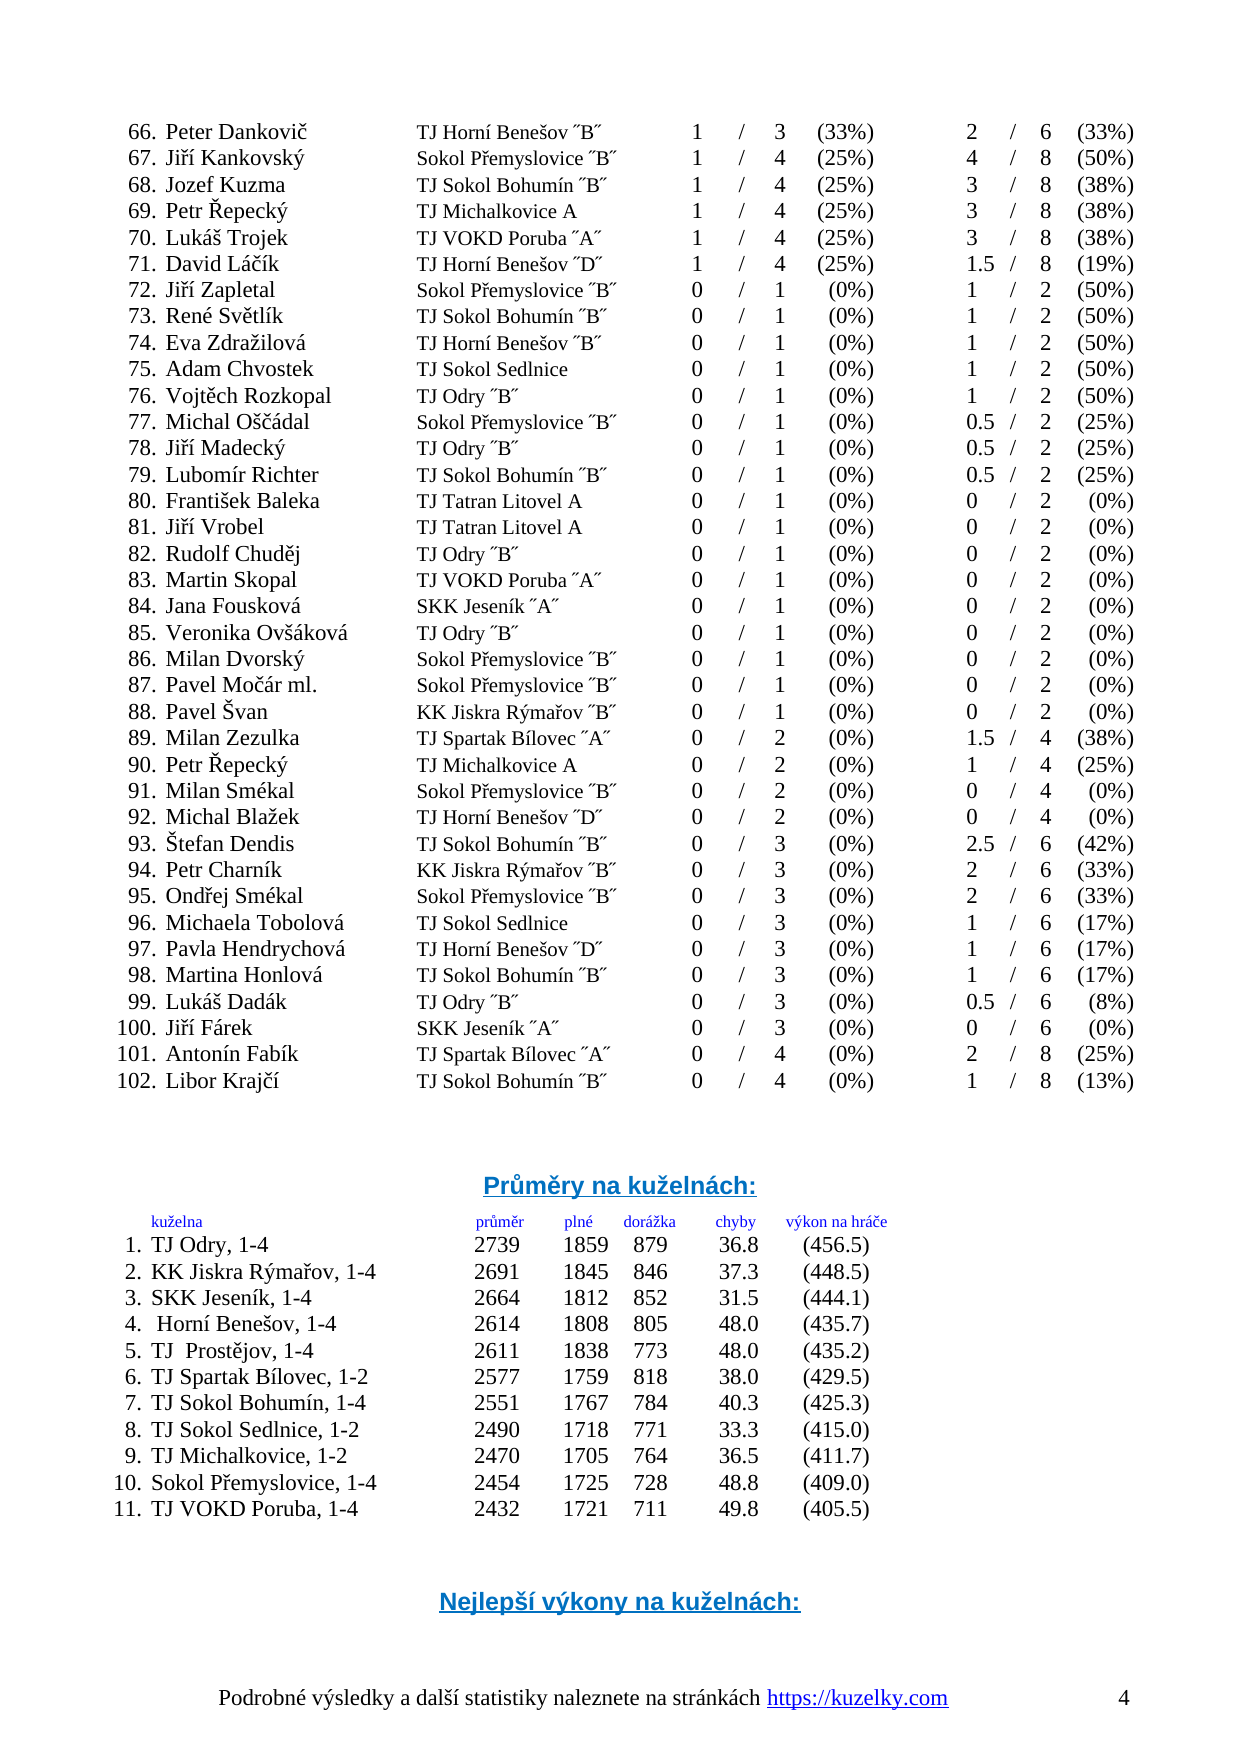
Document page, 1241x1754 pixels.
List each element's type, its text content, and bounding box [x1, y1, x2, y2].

text 4. Horní Benešov, 1-4 2614 1808 805 48.0 (435.7) [106, 1310, 1134, 1337]
text 91. Milan Smékal Sokol Přemyslovice ˝B˝ 0 / 2 (0%) 0 / 4 (0%) [106, 777, 1134, 803]
text 83. Martin Skopal TJ VOKD Poruba ˝A˝ 0 / 1 (0%) 0 / 2 (0%) [106, 566, 1134, 592]
text 80. František Baleka TJ Tatran Litovel A 0 / 1 (0%) 0 / 2 (0%) [106, 487, 1134, 513]
text 84. Jana Fousková SKK Jeseník ˝A˝ 0 / 1 (0%) 0 / 2 (0%) [106, 592, 1134, 619]
text 95. Ondřej Smékal Sokol Přemyslovice ˝B˝ 0 / 3 (0%) 2 / 6 (33%) [106, 882, 1134, 909]
text 92. Michal Blažek TJ Horní Benešov ˝D˝ 0 / 2 (0%) 0 / 4 (0%) [106, 803, 1134, 830]
text Průměry na kuželnách: [94, 1171, 1145, 1200]
text 2. KK Jiskra Rýmařov, 1-4 2691 1845 846 37.3 (448.5) [106, 1258, 1134, 1284]
text kuželna průměr plné dorážka chyby výkon na hráče [106, 1212, 1134, 1231]
text 89. Milan Zezulka TJ Spartak Bílovec ˝A˝ 0 / 2 (0%) 1.5 / 4 (38%) [106, 724, 1134, 751]
text 5. TJ Prostějov, 1-4 2611 1838 773 48.0 (435.2) [106, 1337, 1134, 1363]
text 88. Pavel Švan KK Jiskra Rýmařov ˝B˝ 0 / 1 (0%) 0 / 2 (0%) [106, 698, 1134, 724]
text 8. TJ Sokol Sedlnice, 1-2 2490 1718 771 33.3 (415.0) [106, 1416, 1134, 1442]
text 86. Milan Dvorský Sokol Přemyslovice ˝B˝ 0 / 1 (0%) 0 / 2 (0%) [106, 645, 1134, 672]
text 73. René Světlík TJ Sokol Bohumín ˝B˝ 0 / 1 (0%) 1 / 2 (50%) [106, 303, 1134, 329]
text 77. Michal Oščádal Sokol Přemyslovice ˝B˝ 0 / 1 (0%) 0.5 / 2 (25%) [106, 408, 1134, 434]
text 102. Libor Krajčí TJ Sokol Bohumín ˝B˝ 0 / 4 (0%) 1 / 8 (13%) [106, 1067, 1134, 1093]
text 79. Lubomír Richter TJ Sokol Bohumín ˝B˝ 0 / 1 (0%) 0.5 / 2 (25%) [106, 461, 1134, 487]
text 82. Rudolf Chuděj TJ Odry ˝B˝ 0 / 1 (0%) 0 / 2 (0%) [106, 540, 1134, 566]
text 90. Petr Řepecký TJ Michalkovice A 0 / 2 (0%) 1 / 4 (25%) [106, 751, 1134, 777]
text 98. Martina Honlová TJ Sokol Bohumín ˝B˝ 0 / 3 (0%) 1 / 6 (17%) [106, 961, 1134, 988]
text 70. Lukáš Trojek TJ VOKD Poruba ˝A˝ 1 / 4 (25%) 3 / 8 (38%) [106, 223, 1134, 250]
text 11. TJ VOKD Poruba, 1-4 2432 1721 711 49.8 (405.5) [106, 1495, 1134, 1521]
text 66. Peter Dankovič TJ Horní Benešov ˝B˝ 1 / 3 (33%) 2 / 6 (33%) [106, 118, 1134, 144]
text 6. TJ Spartak Bílovec, 1-2 2577 1759 818 38.0 (429.5) [106, 1363, 1134, 1389]
text 68. Jozef Kuzma TJ Sokol Bohumín ˝B˝ 1 / 4 (25%) 3 / 8 (38%) [106, 171, 1134, 197]
text 85. Veronika Ovšáková TJ Odry ˝B˝ 0 / 1 (0%) 0 / 2 (0%) [106, 619, 1134, 645]
text 96. Michaela Tobolová TJ Sokol Sedlnice 0 / 3 (0%) 1 / 6 (17%) [106, 909, 1134, 935]
text 74. Eva Zdražilová TJ Horní Benešov ˝B˝ 0 / 1 (0%) 1 / 2 (50%) [106, 329, 1134, 355]
text 71. David Láčík TJ Horní Benešov ˝D˝ 1 / 4 (25%) 1.5 / 8 (19%) [106, 250, 1134, 276]
text Nejlepší výkony na kuželnách: [94, 1586, 1145, 1615]
text 67. Jiří Kankovský Sokol Přemyslovice ˝B˝ 1 / 4 (25%) 4 / 8 (50%) [106, 144, 1134, 171]
text 10. Sokol Přemyslovice, 1-4 2454 1725 728 48.8 (409.0) [106, 1468, 1134, 1495]
text 97. Pavla Hendrychová TJ Horní Benešov ˝D˝ 0 / 3 (0%) 1 / 6 (17%) [106, 935, 1134, 961]
text 99. Lukáš Dadák TJ Odry ˝B˝ 0 / 3 (0%) 0.5 / 6 (8%) [106, 988, 1134, 1014]
text 94. Petr Charník KK Jiskra Rýmařov ˝B˝ 0 / 3 (0%) 2 / 6 (33%) [106, 856, 1134, 882]
text 7. TJ Sokol Bohumín, 1-4 2551 1767 784 40.3 (425.3) [106, 1389, 1134, 1416]
text 75. Adam Chvostek TJ Sokol Sedlnice 0 / 1 (0%) 1 / 2 (50%) [106, 355, 1134, 382]
text 93. Štefan Dendis TJ Sokol Bohumín ˝B˝ 0 / 3 (0%) 2.5 / 6 (42%) [106, 830, 1134, 856]
text 76. Vojtěch Rozkopal TJ Odry ˝B˝ 0 / 1 (0%) 1 / 2 (50%) [106, 382, 1134, 408]
text 1. TJ Odry, 1-4 2739 1859 879 36.8 (456.5) [106, 1231, 1134, 1258]
text 69. Petr Řepecký TJ Michalkovice A 1 / 4 (25%) 3 / 8 (38%) [106, 197, 1134, 223]
text 101. Antonín Fabík TJ Spartak Bílovec ˝A˝ 0 / 4 (0%) 2 / 8 (25%) [106, 1041, 1134, 1067]
text 3. SKK Jeseník, 1-4 2664 1812 852 31.5 (444.1) [106, 1284, 1134, 1310]
text 87. Pavel Močár ml. Sokol Přemyslovice ˝B˝ 0 / 1 (0%) 0 / 2 (0%) [106, 672, 1134, 698]
text 78. Jiří Madecký TJ Odry ˝B˝ 0 / 1 (0%) 0.5 / 2 (25%) [106, 434, 1134, 461]
text 81. Jiří Vrobel TJ Tatran Litovel A 0 / 1 (0%) 0 / 2 (0%) [106, 513, 1134, 540]
text 9. TJ Michalkovice, 1-2 2470 1705 764 36.5 (411.7) [106, 1442, 1134, 1468]
text 72. Jiří Zapletal Sokol Přemyslovice ˝B˝ 0 / 1 (0%) 1 / 2 (50%) [106, 276, 1134, 303]
text 100. Jiří Fárek SKK Jeseník ˝A˝ 0 / 3 (0%) 0 / 6 (0%) [106, 1014, 1134, 1041]
